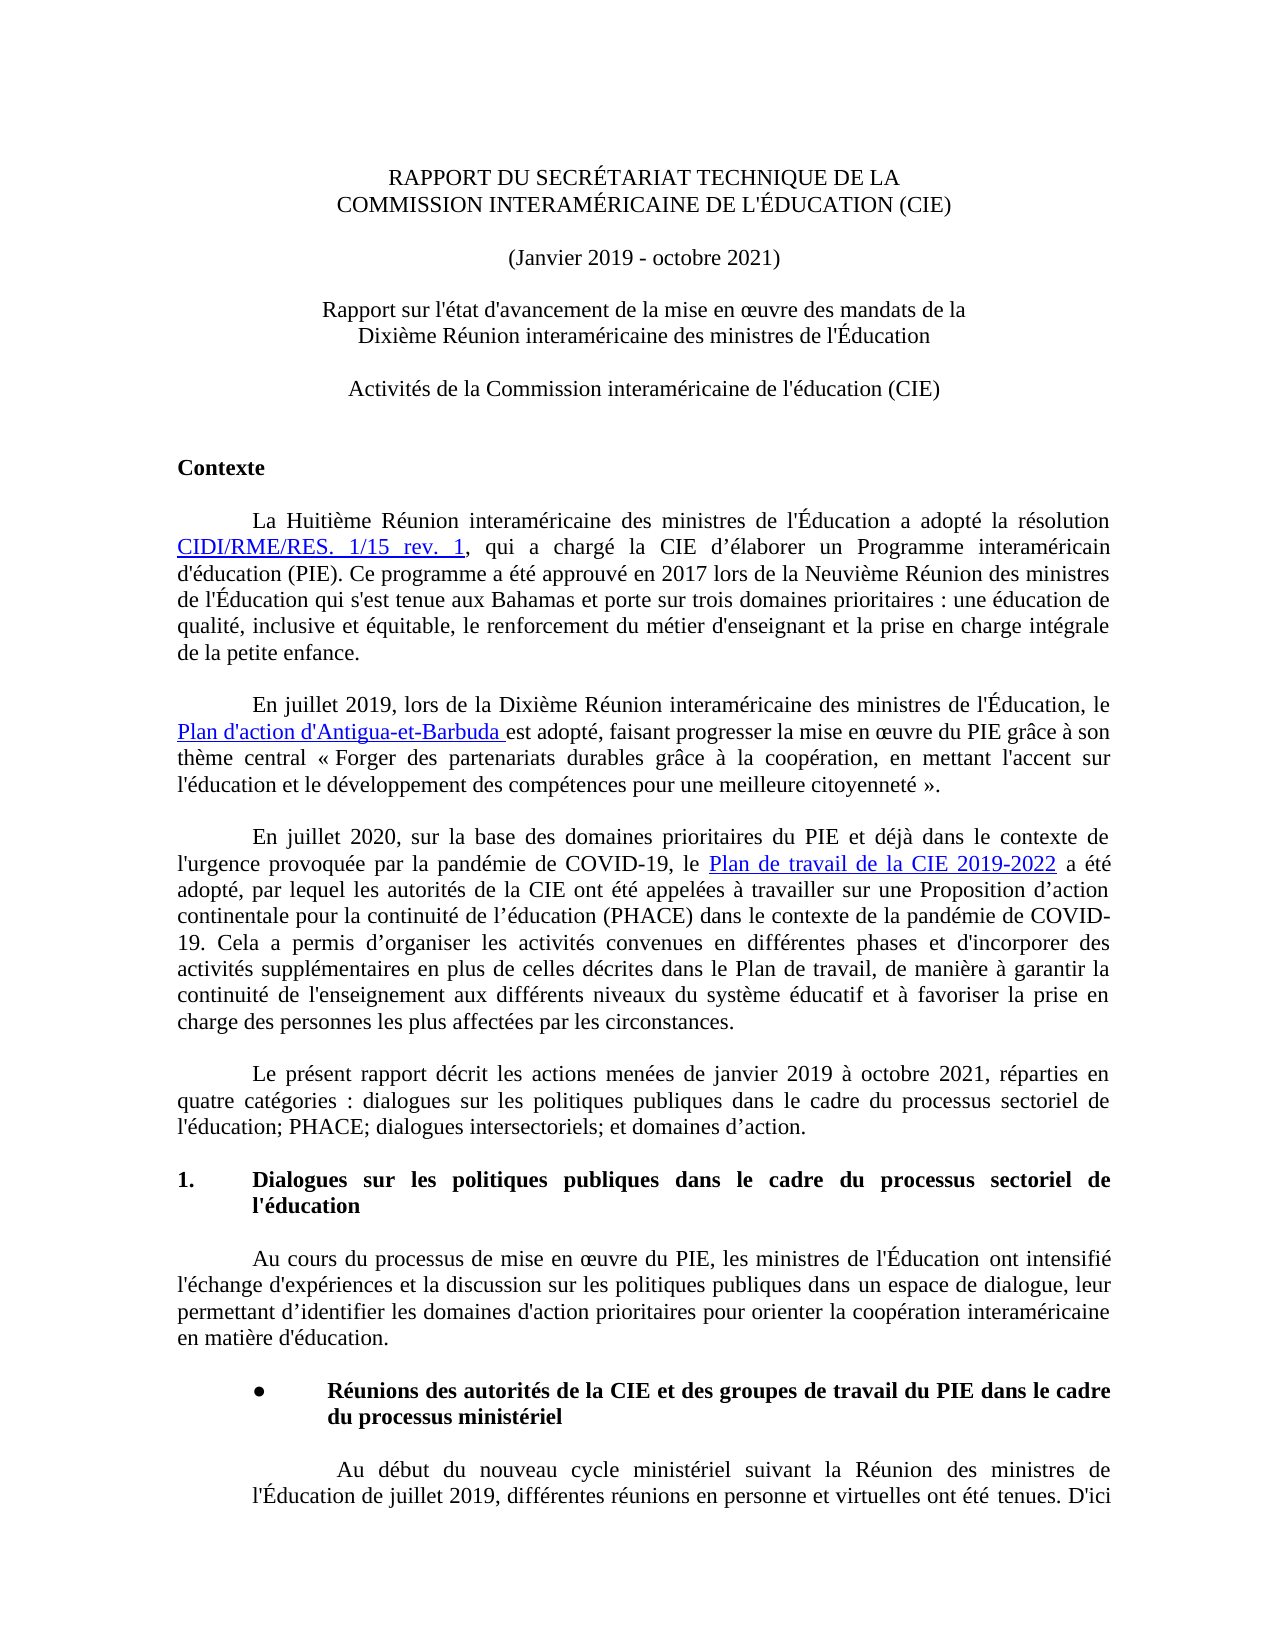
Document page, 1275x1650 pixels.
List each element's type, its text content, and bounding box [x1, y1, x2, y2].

text Dixième Réunion interaméricaine des ministres de l'Éducation [177, 323, 1111, 349]
text Rapport du Secrétariat technique de la [177, 164, 1111, 191]
text Le présent rapport décrit les actions menées de janvier 2019 à octobre 2021, réparties en quatre catégories : dialogues sur les politiques publiques dans le cadre du processus sectoriel de l'éducation; PHACE; dialogues intersectoriels; et domaines d’action. [177, 1061, 1111, 1139]
text Contexte [177, 454, 1111, 481]
text Au cours du processus de mise en œuvre du PIE, les ministres de l'Éducation ont intensifié l'échange d'expériences et la discussion sur les politiques publiques dans un espace de dialogue, leur permettant d’identifier les domaines d'action prioritaires pour orienter la coopération interaméricaine en matière d'éducation. [177, 1245, 1111, 1350]
list Réunions des autorités de la CIE et des groupes de travail du PIE dans le cadre du processus ministériel [252, 1377, 1111, 1429]
list Dialogues sur les politiques publiques dans le cadre du processus sectoriel de l'éducation [177, 1166, 1111, 1219]
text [252, 1456, 1111, 1508]
text Activités de la Commission interaméricaine de l'éducation (CIE) [177, 375, 1111, 402]
text En juillet 2020, sur la base des domaines prioritaires du PIE et déjà dans le contexte de l'urgence provoquée par la pandémie de COVID-19, le Plan de travail de la CIE 2019-2022 a été adopté, par lequel les autorités de la CIE ont été appelées à travailler sur une Proposition d’action continentale pour la continuité de l’éducation (PHACE) dans le contexte de la pandémie de COVID-19. Cela a permis d’organiser les activités convenues en différentes phases et d'incorporer des activités supplémentaires en plus de celles décrites dans le Plan de travail, de manière à garantir la continuité de l'enseignement aux différents niveaux du système éducatif et à favoriser la prise en charge des personnes les plus affectées par les circonstances. [177, 823, 1111, 1034]
text commission interaméricainE de l'éducation (CIE) [177, 191, 1111, 217]
text En juillet 2019, lors de la Dixième Réunion interaméricaine des ministres de l'Éducation, le Plan d'action d'Antigua-et-Barbuda est adopté, faisant progresser la mise en œuvre du PIE grâce à son thème central « Forger des partenariats durables grâce à la coopération, en mettant l'accent sur l'éducation et le développement des compétences pour une meilleure citoyenneté ». [177, 692, 1111, 797]
text (Janvier 2019 - octobre 2021) [177, 243, 1111, 270]
text Rapport sur l'état d'avancement de la mise en œuvre des mandats de la [177, 296, 1111, 323]
text La Huitième Réunion interaméricaine des ministres de l'Éducation a adopté la résolution CIDI/RME/RES. 1/15 rev. 1, qui a chargé la CIE d’élaborer un Programme interaméricain d'éducation (PIE). Ce programme a été approuvé en 2017 lors de la Neuvième Réunion des ministres de l'Éducation qui s'est tenue aux Bahamas et porte sur trois domaines prioritaires : une éducation de qualité, inclusive et équitable, le renforcement du métier d'enseignant et la prise en charge intégrale de la petite enfance. [177, 507, 1111, 665]
